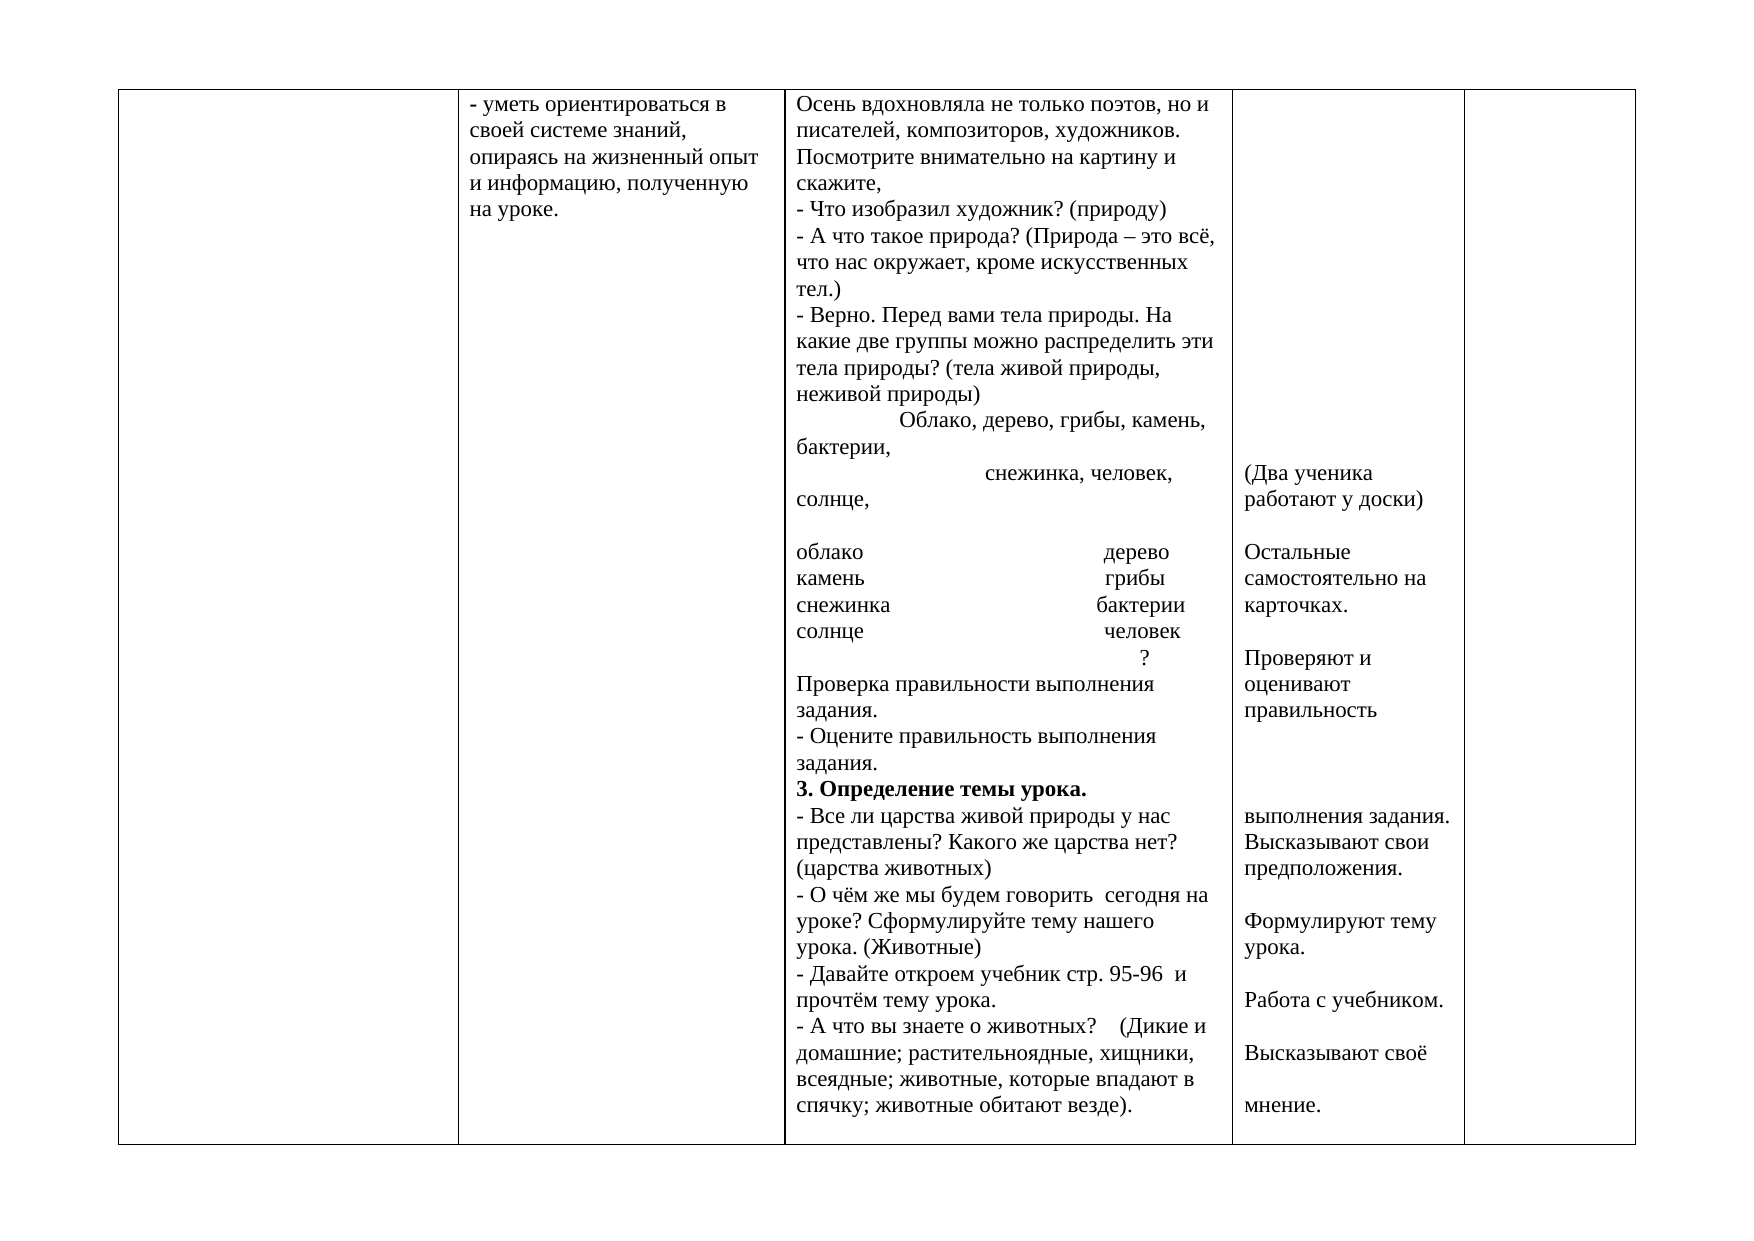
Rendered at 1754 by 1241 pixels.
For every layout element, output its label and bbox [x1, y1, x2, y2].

table_cell [1233, 90, 1464, 1144]
table_cell [459, 90, 784, 1144]
table_cell [786, 90, 1232, 1144]
table_cell [119, 90, 458, 1144]
table_cell [1465, 90, 1635, 1144]
